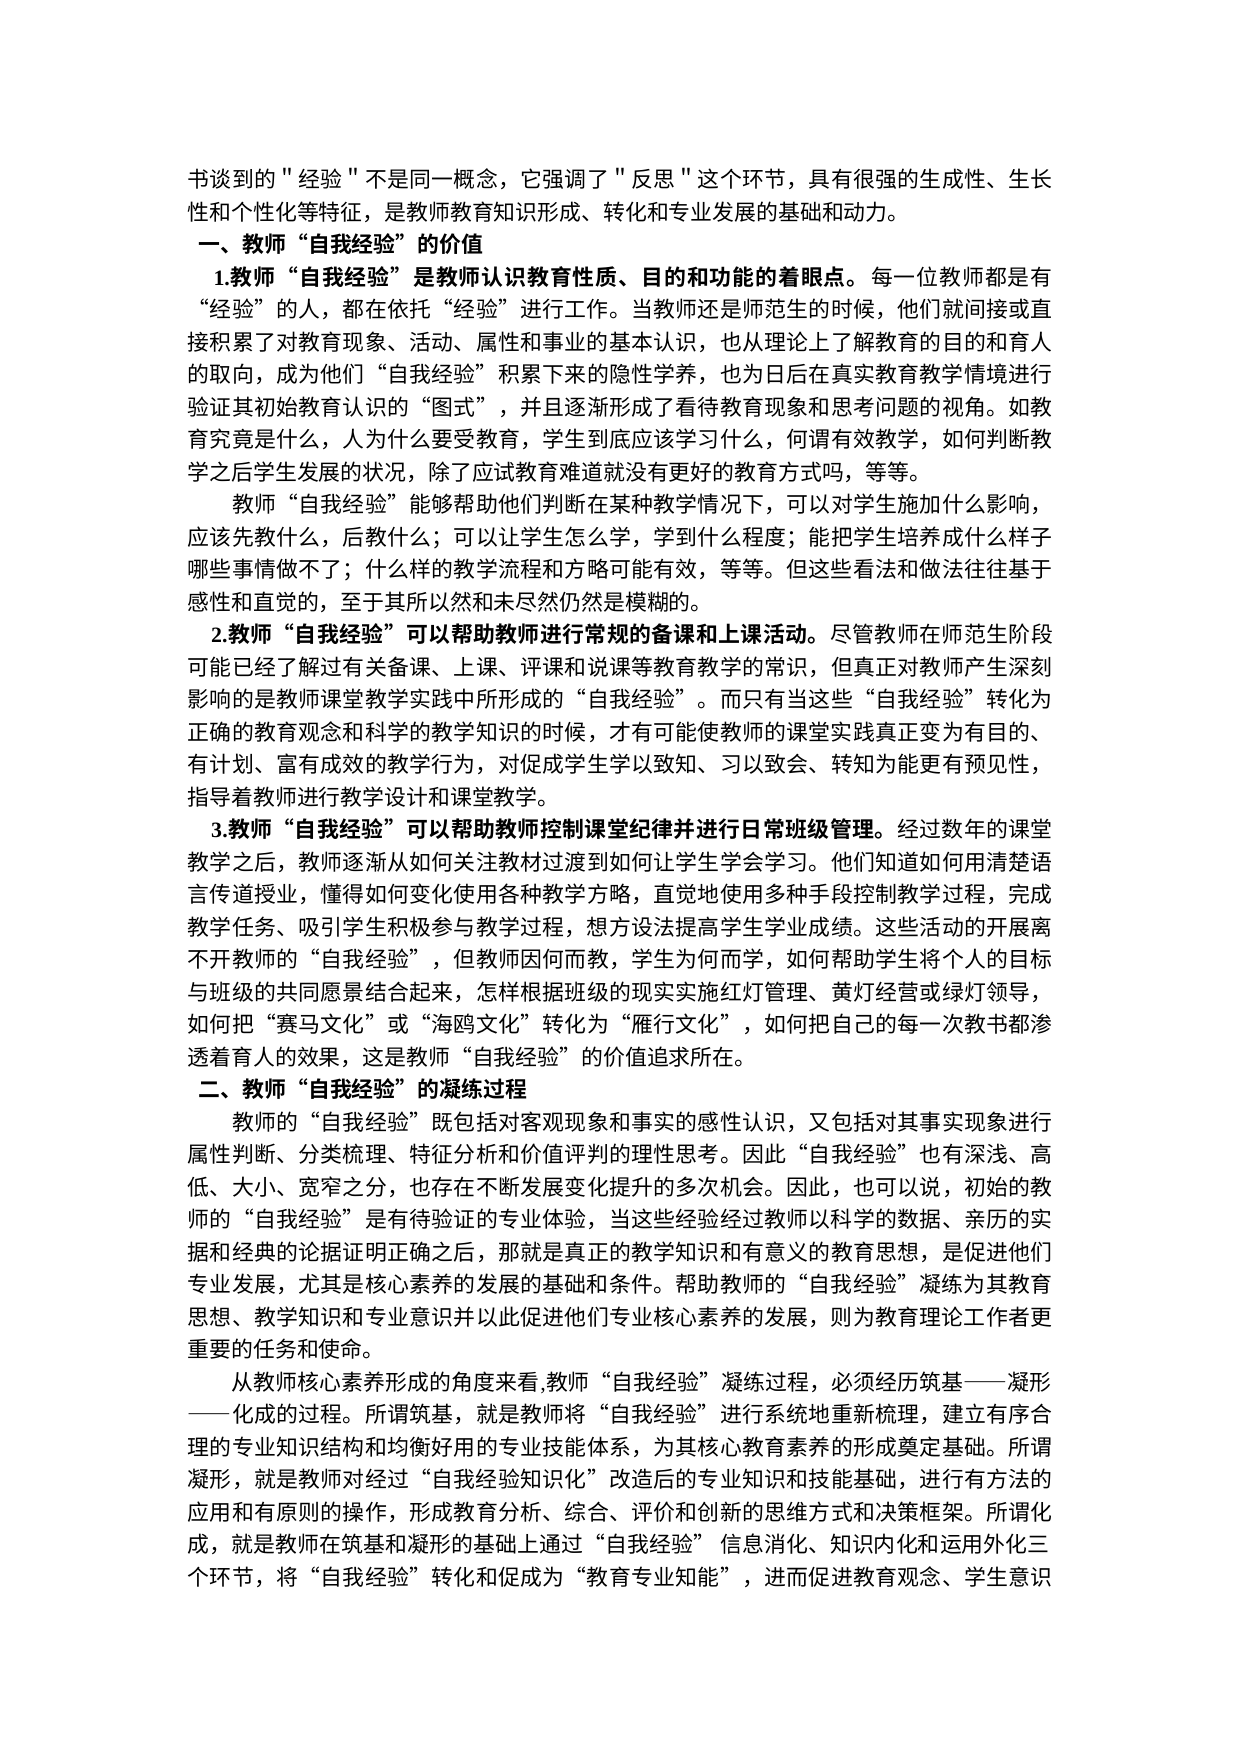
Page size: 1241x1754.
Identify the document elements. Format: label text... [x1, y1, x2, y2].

text 1.教师“自我经验”是教师认识教育性质、目的和功能的着眼点。每一位教师都是有“经验”的人，都在依托“经验”进行工作。当教师还是师范生的时候，他们就间接或直接积累了对教育现象、活动、属性和事业的基本认识，也从理论上了解教育的目的和育人的取向，成为他们“自我经验”积累下来的隐性学养，也为日后在真实教育教学情境进行验证其初始教育认识的“图式”，并且逐渐形成了看待教育现象和思考问题的视角。如教育究竟是什么，人为什么要受教育，学生到底应该学习什么，何谓有效教学，如何判断教学之后学生发展的状况，除了应试教育难道就没有更好的教育方式吗，等等。 [187, 259, 1053, 487]
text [187, 1364, 1053, 1592]
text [187, 162, 1053, 227]
text 教师的“自我经验”既包括对客观现象和事实的感性认识，又包括对其事实现象进行属性判断、分类梳理、特征分析和价值评判的理性思考。因此“自我经验”也有深浅、高低、大小、宽窄之分，也存在不断发展变化提升的多次机会。因此，也可以说，初始的教师的“自我经验”是有待验证的专业体验，当这些经验经过教师以科学的数据、亲历的实据和经典的论据证明正确之后，那就是真正的教学知识和有意义的教育思想，是促进他们专业发展，尤其是核心素养的发展的基础和条件。帮助教师的“自我经验”凝练为其教育思想、教学知识和专业意识并以此促进他们专业核心素养的发展，则为教育理论工作者更重要的任务和使命。 [187, 1104, 1053, 1364]
text 教师“自我经验”能够帮助他们判断在某种教学情况下，可以对学生施加什么影响，应该先教什么，后教什么；可以让学生怎么学，学到什么程度；能把学生培养成什么样子，哪些事情做不了；什么样的教学流程和方略可能有效，等等。但这些看法和做法往往基于感性和直觉的，至于其所以然和未尽然仍然是模糊的。 [187, 487, 1053, 617]
text 二、教师“自我经验”的凝练过程 [187, 1072, 1053, 1104]
text 2.教师“自我经验”可以帮助教师进行常规的备课和上课活动。尽管教师在师范生阶段可能已经了解过有关备课、上课、评课和说课等教育教学的常识，但真正对教师产生深刻影响的是教师课堂教学实践中所形成的“自我经验”。而只有当这些“自我经验”转化为正确的教育观念和科学的教学知识的时候，才有可能使教师的课堂实践真正变为有目的、有计划、富有成效的教学行为，对促成学生学以致知、习以致会、转知为能更有预见性，指导着教师进行教学设计和课堂教学。 [187, 617, 1053, 812]
text 3.教师“自我经验”可以帮助教师控制课堂纪律并进行日常班级管理。经过数年的课堂教学之后，教师逐渐从如何关注教材过渡到如何让学生学会学习。他们知道如何用清楚语言传道授业，懂得如何变化使用各种教学方略，直觉地使用多种手段控制教学过程，完成教学任务、吸引学生积极参与教学过程，想方设法提高学生学业成绩。这些活动的开展离不开教师的“自我经验”，但教师因何而教，学生为何而学，如何帮助学生将个人的目标与班级的共同愿景结合起来，怎样根据班级的现实实施红灯管理、黄灯经营或绿灯领导，如何把“赛马文化”或“海鸥文化”转化为“雁行文化”，如何把自己的每一次教书都渗透着育人的效果，这是教师“自我经验”的价值追求所在。 [187, 812, 1053, 1072]
text 一、教师“自我经验”的价值 [187, 227, 1053, 259]
